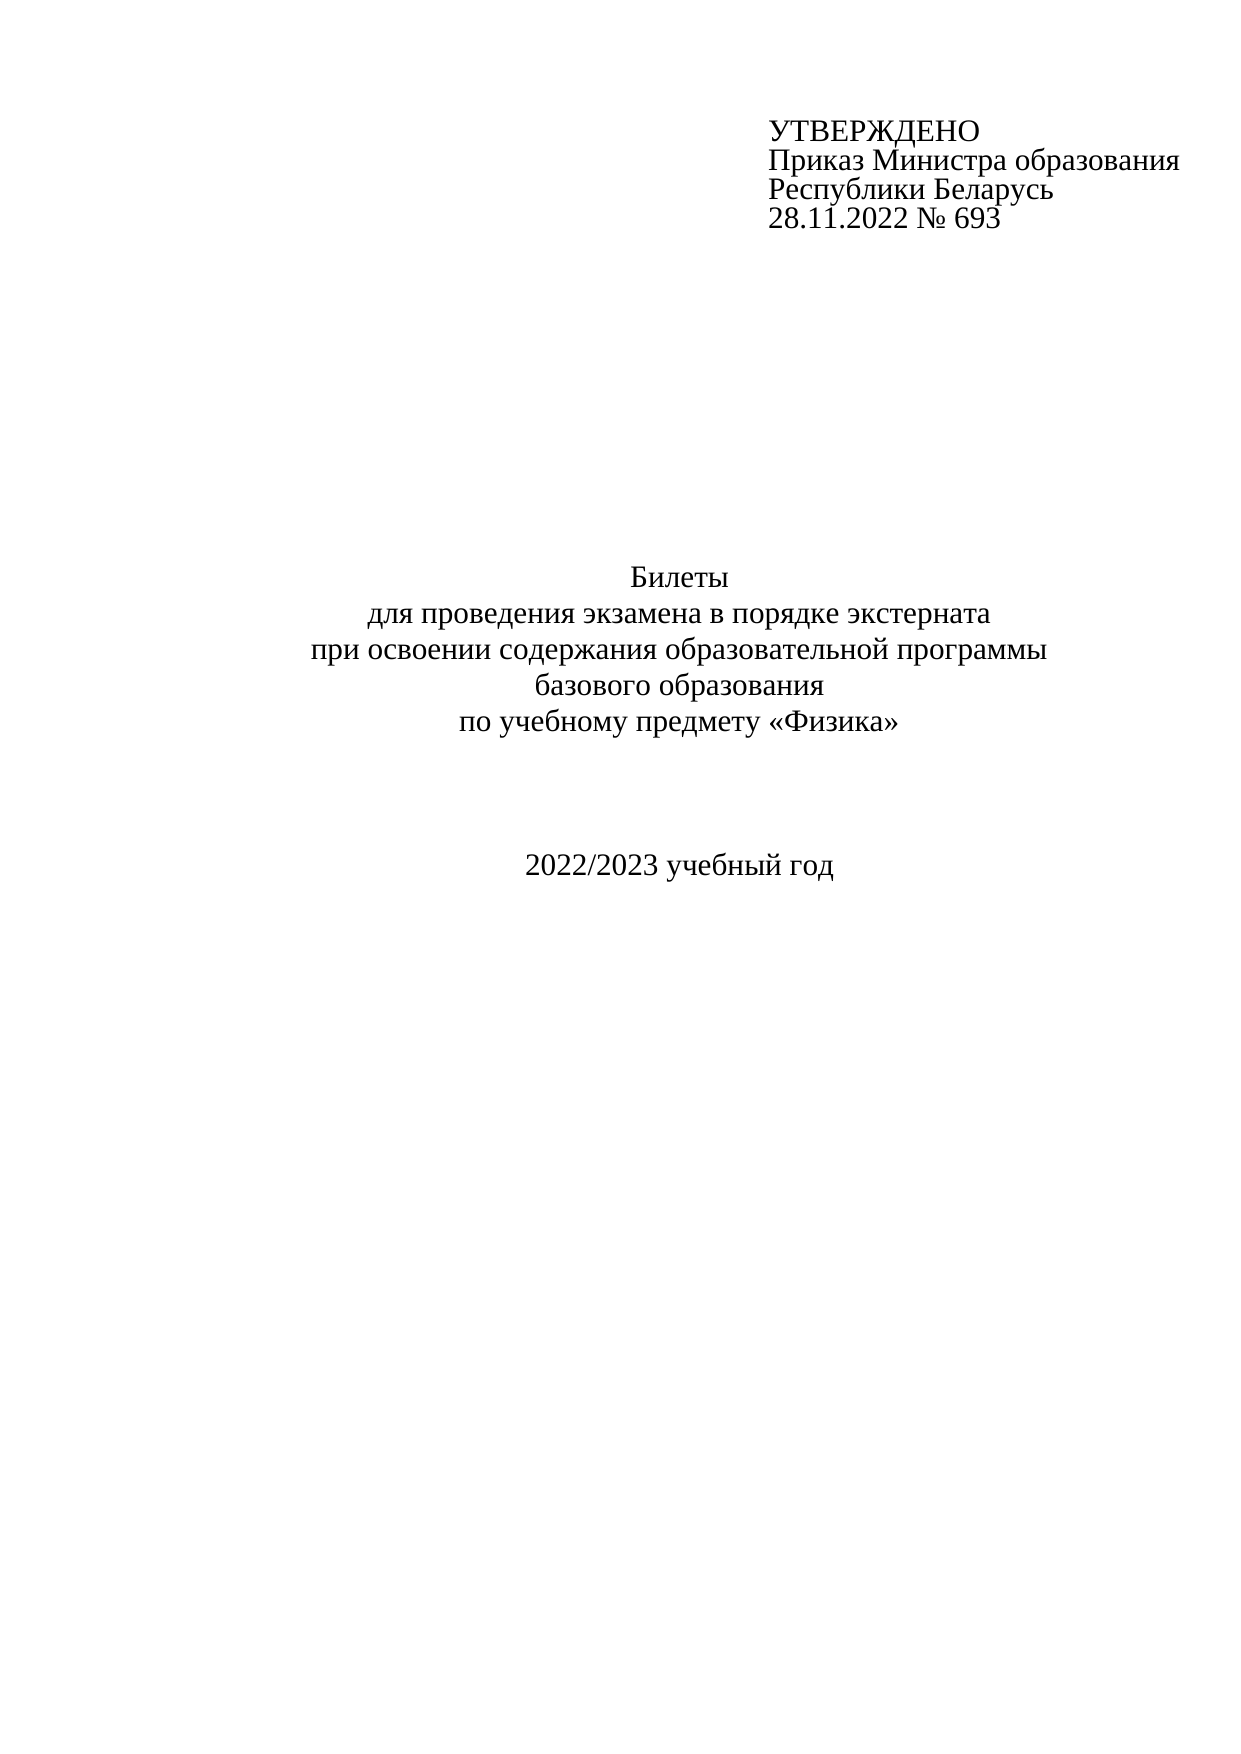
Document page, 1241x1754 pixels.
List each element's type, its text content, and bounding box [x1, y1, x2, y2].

text Республики Беларусь [768, 176, 1181, 206]
text при освоении содержания образовательной программы [177, 630, 1181, 666]
text 2022/2023 учебный год [177, 846, 1181, 882]
text Приказ Министра образования [768, 147, 1181, 176]
text базового образования [177, 666, 1181, 702]
text для проведения экзамена в порядке экстерната [177, 594, 1181, 630]
text Билеты [177, 558, 1181, 594]
text 28.11.2022 № 693 [768, 206, 1181, 235]
text УТВЕРЖДЕНО [768, 118, 1181, 147]
text по учебному предмету «Физика» [177, 702, 1181, 738]
